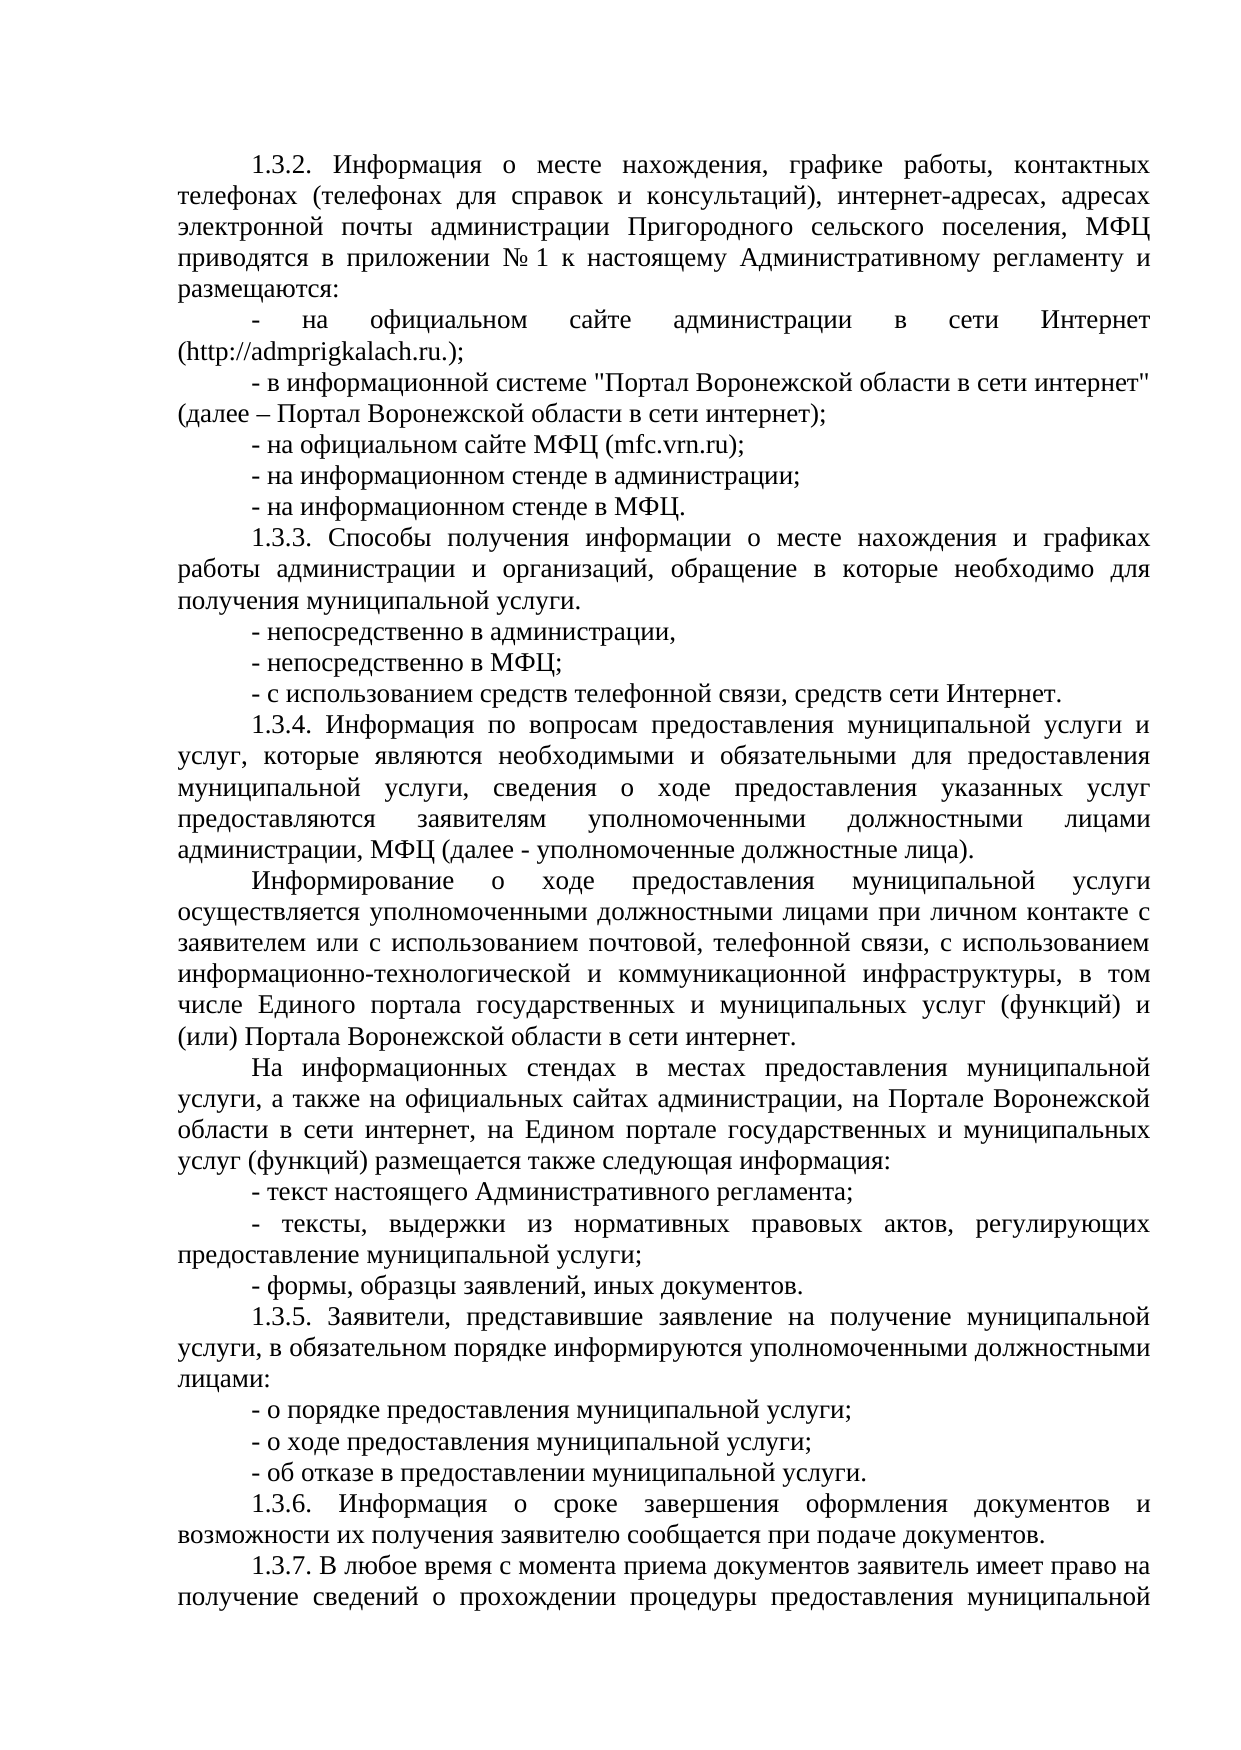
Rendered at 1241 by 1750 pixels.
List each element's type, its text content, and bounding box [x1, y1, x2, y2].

text - на информационном стенде в администрации; [177, 459, 1152, 490]
text 1.3.2. Информация о месте нахождения, графике работы, контактных телефонах (телефонах для справок и консультаций), интернет-адресах, адресах электронной почты администрации Пригородного сельского поселения, МФЦ приводятся в приложении № 1 к настоящему Административному регламенту и размещаются: [177, 148, 1152, 303]
text 1.3.4. Информация по вопросам предоставления муниципальной услуги и услуг, которые являются необходимыми и обязательными для предоставления муниципальной услуги, сведения о ходе предоставления указанных услуг предоставляются заявителям уполномоченными должностными лицами администрации, МФЦ (далее - уполномоченные должностные лица). [177, 708, 1152, 864]
text - на официальном сайте администрации в сети Интернет (http://admprigkalach.ru.); [177, 303, 1152, 366]
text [177, 1549, 1152, 1612]
text - о ходе предоставления муниципальной услуги; [177, 1425, 1152, 1456]
text - на информационном стенде в МФЦ. [177, 490, 1152, 521]
text - о порядке предоставления муниципальной услуги; [177, 1393, 1152, 1425]
text - тексты, выдержки из нормативных правовых актов, регулирующих предоставление муниципальной услуги; [177, 1207, 1152, 1269]
text 1.3.5. Заявители, представившие заявление на получение муниципальной услуги, в обязательном порядке информируются уполномоченными должностными лицами: [177, 1300, 1152, 1393]
text - текст настоящего Административного регламента; [177, 1176, 1152, 1207]
text - об отказе в предоставлении муниципальной услуги. [177, 1456, 1152, 1487]
text На информационных стендах в местах предоставления муниципальной услуги, а также на официальных сайтах администрации, на Портале Воронежской области в сети интернет, на Едином портале государственных и муниципальных услуг (функций) размещается также следующая информация: [177, 1051, 1152, 1176]
text - с использованием средств телефонной связи, средств сети Интернет. [177, 677, 1152, 708]
text 1.3.6. Информация о сроке завершения оформления документов и возможности их получения заявителю сообщается при подаче документов. [177, 1487, 1152, 1549]
text - формы, образцы заявлений, иных документов. [177, 1269, 1152, 1300]
text - непосредственно в администрации, [177, 615, 1152, 646]
text - на официальном сайте МФЦ (mfc.vrn.ru); [177, 428, 1152, 459]
text Информирование о ходе предоставления муниципальной услуги осуществляется уполномоченными должностными лицами при личном контакте с заявителем или с использованием почтовой, телефонной связи, с использованием информационно-технологической и коммуникационной инфраструктуры, в том числе Единого портала государственных и муниципальных услуг (функций) и (или) Портала Воронежской области в сети интернет. [177, 864, 1152, 1051]
text - в информационной системе "Портал Воронежской области в сети интернет" (далее – Портал Воронежской области в сети интернет); [177, 366, 1152, 428]
text - непосредственно в МФЦ; [177, 646, 1152, 677]
text 1.3.3. Способы получения информации о месте нахождения и графиках работы администрации и организаций, обращение в которые необходимо для получения муниципальной услуги. [177, 521, 1152, 615]
